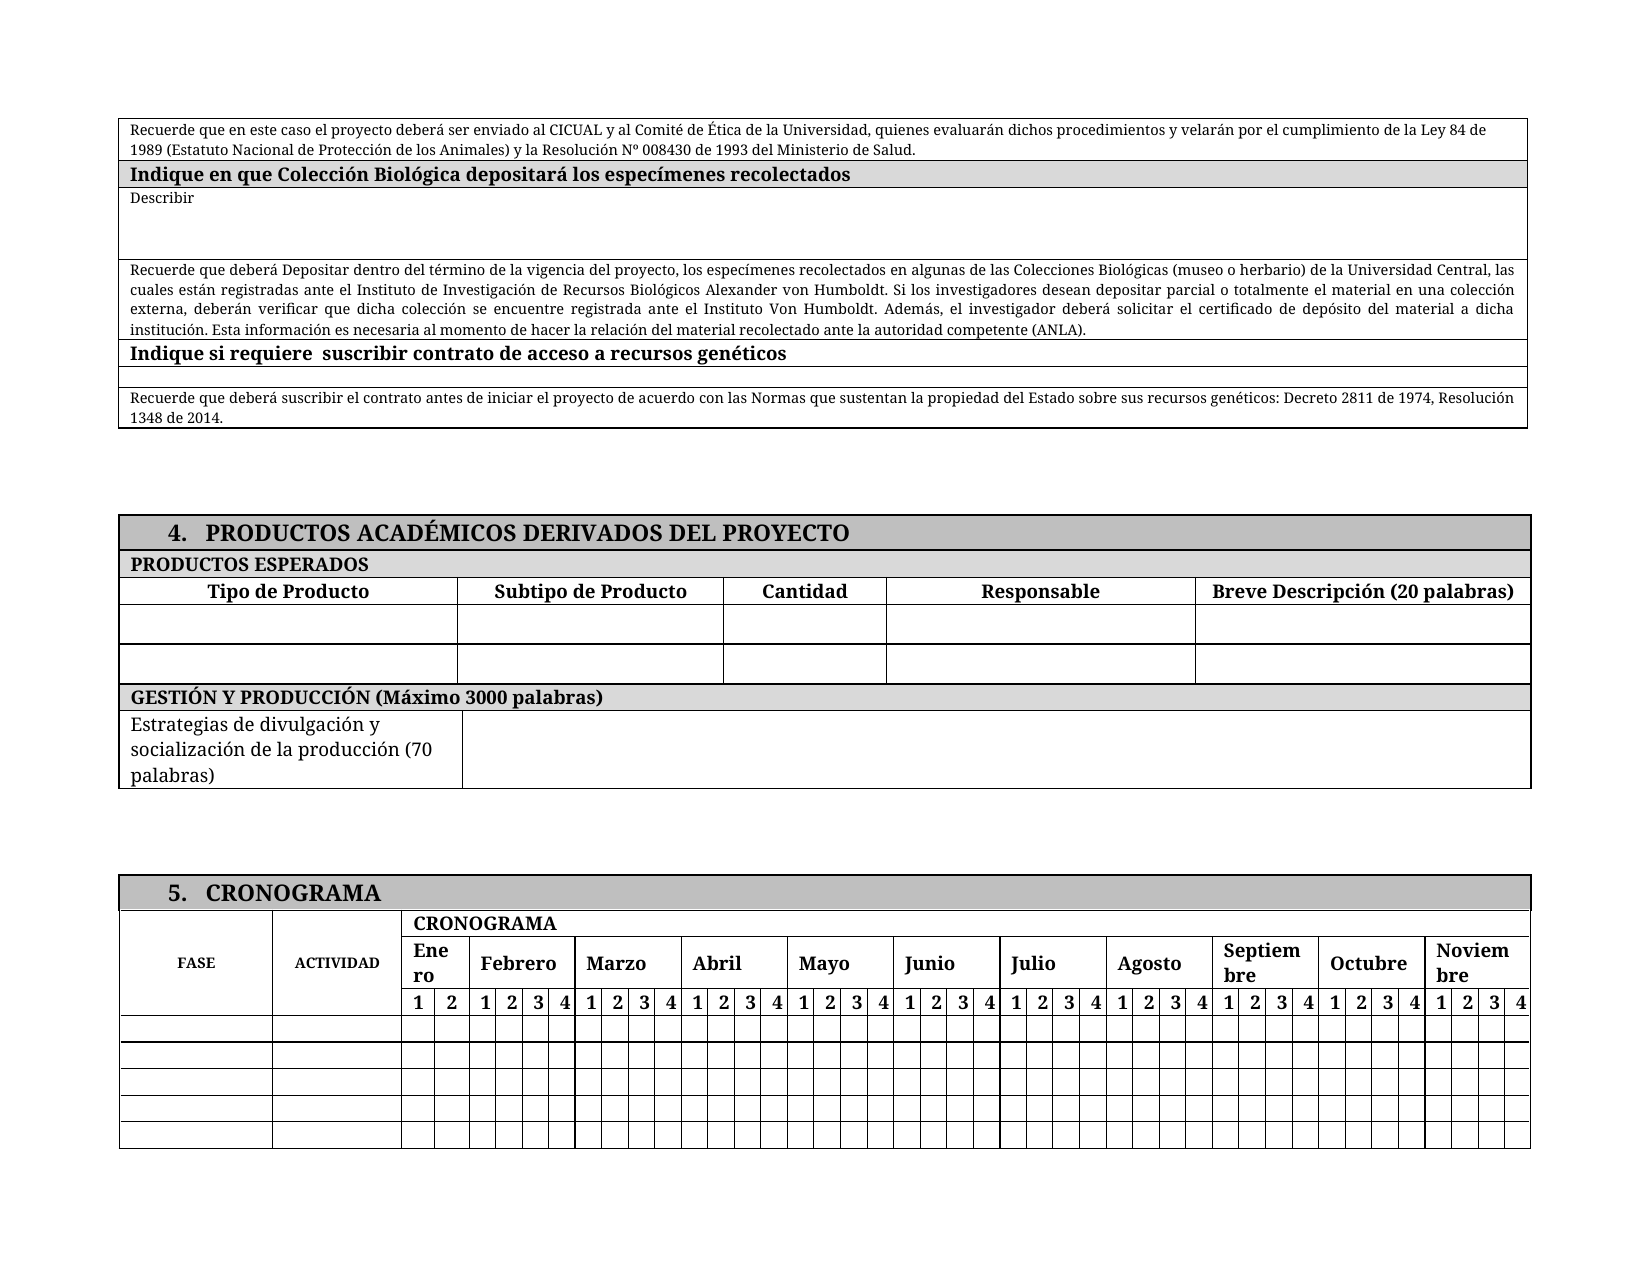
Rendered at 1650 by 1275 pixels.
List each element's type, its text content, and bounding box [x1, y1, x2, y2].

table_cell Describir [119, 188, 1527, 258]
table_cell [1452, 1016, 1478, 1041]
table_cell Mayo [788, 937, 893, 988]
table_cell 1 [576, 989, 601, 1015]
table_cell [1080, 1069, 1106, 1094]
table_cell [921, 1043, 946, 1068]
table_cell [1080, 1016, 1106, 1041]
table_cell [1319, 1096, 1345, 1121]
table_cell [761, 1016, 787, 1041]
table_cell [1399, 1069, 1424, 1094]
table_cell [1479, 1016, 1504, 1041]
table_cell [1196, 645, 1530, 683]
table_cell [708, 1096, 734, 1121]
table_cell [1107, 1016, 1132, 1041]
table_cell [887, 645, 1195, 683]
table_cell 1 [1001, 989, 1026, 1015]
table_cell [841, 1043, 867, 1068]
table_cell 2 [1346, 989, 1371, 1015]
table_header PRODUCTOS ACADÉMICOS DERIVADOS DEL PROYECTO [120, 516, 1530, 549]
table_cell [1399, 1016, 1424, 1041]
table_cell [549, 1122, 574, 1148]
table_cell [1266, 1122, 1292, 1148]
table_cell [523, 1016, 548, 1041]
table_cell [1426, 1043, 1451, 1068]
table_cell [708, 1043, 734, 1068]
table_cell 3 [1372, 989, 1398, 1015]
table_cell [629, 1096, 654, 1121]
table_cell [1133, 1096, 1159, 1121]
table_cell [1027, 1016, 1052, 1041]
table_cell [735, 1096, 760, 1121]
table_cell [273, 1096, 401, 1121]
table_cell Octubre [1319, 937, 1424, 988]
table_cell [682, 1096, 707, 1121]
table_cell [470, 1122, 495, 1148]
table_cell [496, 1016, 522, 1041]
table_cell [974, 1122, 999, 1148]
table_cell 1 [1107, 989, 1132, 1015]
table_cell [1346, 1122, 1371, 1148]
table_cell 1 [682, 989, 707, 1015]
table_cell 1 [470, 989, 495, 1015]
table_cell [788, 1016, 813, 1041]
table_cell [629, 1069, 654, 1094]
table_cell [1186, 1122, 1212, 1148]
table_cell Septiembre [1213, 937, 1318, 988]
table_cell 1 [894, 989, 920, 1015]
table_cell Junio [894, 937, 999, 988]
table_cell Febrero [470, 937, 574, 988]
table_cell [1186, 1043, 1212, 1068]
table_cell [1080, 1043, 1106, 1068]
table_cell [1372, 1016, 1398, 1041]
table_cell 2 [1133, 989, 1159, 1015]
table_cell ACTIVIDAD [273, 911, 401, 1015]
table_cell [1213, 1016, 1238, 1041]
table_cell [1160, 1069, 1185, 1094]
table_cell [1505, 1068, 1530, 1094]
table_cell [496, 1043, 522, 1068]
table_cell Breve Descripción (20 palabras) [1196, 578, 1530, 603]
table_cell [921, 1096, 946, 1121]
table_cell [1346, 1096, 1371, 1121]
table_cell [523, 1096, 548, 1121]
table_cell 3 [523, 989, 548, 1015]
table_cell [1213, 1043, 1238, 1068]
table_cell [682, 1069, 707, 1094]
table_cell [1107, 1043, 1132, 1068]
table_cell [602, 1096, 628, 1121]
table_cell [1346, 1069, 1371, 1094]
table_cell [894, 1096, 920, 1121]
table_cell [120, 605, 457, 643]
table_cell [602, 1016, 628, 1041]
table_cell [273, 1122, 401, 1148]
table_cell [1372, 1096, 1398, 1121]
table_cell [682, 1043, 707, 1068]
table_cell 2 [1239, 989, 1265, 1015]
table_cell [1319, 1122, 1345, 1148]
table_cell [1107, 1122, 1132, 1148]
table_cell 4 [1186, 989, 1212, 1015]
table_cell [1426, 1122, 1451, 1148]
table_cell 3 [841, 989, 867, 1015]
table_cell [894, 1122, 920, 1148]
table_cell [1372, 1043, 1398, 1068]
table_cell 1 [402, 989, 434, 1015]
table_cell [470, 1096, 495, 1121]
table_cell [435, 1016, 469, 1041]
table_cell [458, 605, 723, 643]
table_cell [868, 1122, 893, 1148]
table_cell [1399, 1096, 1424, 1121]
table_cell 3 [735, 989, 760, 1015]
table_cell 2 [602, 989, 628, 1015]
table_cell PRODUCTOS ESPERADOS [120, 551, 1530, 577]
table_cell [1107, 1069, 1132, 1094]
table_cell [814, 1043, 840, 1068]
table_cell [435, 1043, 469, 1068]
table_cell [496, 1069, 522, 1094]
table_cell [629, 1122, 654, 1148]
table_cell [1293, 1016, 1318, 1041]
table_cell [1027, 1043, 1052, 1068]
table_cell 2 [814, 989, 840, 1015]
table_cell [602, 1069, 628, 1094]
table_cell [814, 1096, 840, 1121]
table_cell 3 [1053, 989, 1079, 1015]
table_cell [841, 1122, 867, 1148]
table_cell [1293, 1122, 1318, 1148]
table_cell [1266, 1016, 1292, 1041]
table_cell [1080, 1122, 1106, 1148]
table_cell [1133, 1122, 1159, 1148]
table_cell [1080, 1096, 1106, 1121]
table_cell 3 [1160, 989, 1185, 1015]
table_cell [761, 1043, 787, 1068]
table_cell [655, 1016, 681, 1041]
table_cell [921, 1016, 946, 1041]
table_cell [120, 1042, 272, 1068]
table_cell Indique en que Colección Biológica depositará los especímenes recolectados [119, 161, 1527, 187]
table_cell FASE [120, 911, 272, 1015]
table_cell [1239, 1122, 1265, 1148]
table_cell [1239, 1016, 1265, 1041]
table_cell 3 [1479, 989, 1504, 1015]
table_cell 4 [868, 989, 893, 1015]
table_cell 4 [1505, 988, 1530, 1015]
table_cell [1319, 1069, 1345, 1094]
table_cell [1399, 1043, 1424, 1068]
table_cell [458, 645, 723, 683]
table_cell [402, 1043, 434, 1068]
table_cell [470, 1016, 495, 1041]
table_cell [120, 1122, 272, 1148]
table_cell [921, 1122, 946, 1148]
table_cell [655, 1096, 681, 1121]
table_cell 1 [1213, 989, 1238, 1015]
table_cell [1452, 1069, 1478, 1094]
table_cell [1293, 1096, 1318, 1121]
table_cell [1001, 1069, 1026, 1094]
table_cell [1160, 1043, 1185, 1068]
table_cell [1053, 1069, 1079, 1094]
table_cell [1213, 1069, 1238, 1094]
table_cell [576, 1069, 601, 1094]
table_cell [1001, 1016, 1026, 1041]
table_cell [1399, 1122, 1424, 1148]
table_cell [1266, 1043, 1292, 1068]
table_cell [868, 1096, 893, 1121]
table_cell [602, 1043, 628, 1068]
table_cell [788, 1096, 813, 1121]
table_cell Julio [1001, 937, 1106, 988]
table_cell [435, 1069, 469, 1094]
table_cell Agosto [1107, 937, 1212, 988]
table_cell [120, 1096, 272, 1121]
table_cell [682, 1016, 707, 1041]
table_cell [463, 711, 1530, 788]
table_cell [629, 1016, 654, 1041]
table_cell [1479, 1122, 1504, 1148]
table_cell [1319, 1043, 1345, 1068]
table_cell [402, 1096, 434, 1121]
table_cell [735, 1069, 760, 1094]
table_cell [1479, 1043, 1504, 1068]
table_cell [470, 1043, 495, 1068]
table_cell [814, 1122, 840, 1148]
table_cell [1053, 1096, 1079, 1121]
table_cell [120, 645, 457, 683]
table_cell [1160, 1016, 1185, 1041]
table_cell 4 [974, 989, 999, 1015]
table_cell [735, 1122, 760, 1148]
table_cell GESTIÓN Y PRODUCCIÓN (Máximo 3000 palabras) [120, 685, 1530, 710]
table_cell [549, 1043, 574, 1068]
table_cell Recuerde que deberá suscribir el contrato antes de iniciar el proyecto de acuerdo con las Normas que sustentan la propiedad del Estado sobre sus recursos genéticos: Decreto 2811 de 1974, Resolución 1348 de 2014. [119, 388, 1527, 427]
table_cell Responsable [887, 578, 1195, 603]
table_cell [1239, 1096, 1265, 1121]
table_cell [761, 1122, 787, 1148]
table_cell [724, 605, 886, 643]
table_cell [868, 1069, 893, 1094]
table_cell [523, 1043, 548, 1068]
table_cell [435, 1096, 469, 1121]
table_cell 4 [549, 989, 574, 1015]
table_cell [682, 1122, 707, 1148]
table_cell 3 [1266, 989, 1292, 1015]
table_cell [120, 1016, 272, 1041]
table_cell Tipo de Producto [120, 578, 457, 603]
table_cell [523, 1069, 548, 1094]
table_cell [1001, 1043, 1026, 1068]
table_cell 4 [1399, 989, 1424, 1015]
table_cell [1186, 1016, 1212, 1041]
table_cell [708, 1016, 734, 1041]
table_cell [868, 1016, 893, 1041]
table_cell [1505, 1041, 1530, 1068]
table_cell [724, 645, 886, 683]
table_cell [549, 1016, 574, 1041]
table_cell [1133, 1069, 1159, 1094]
table_cell [576, 1016, 601, 1041]
table_cell [1452, 1043, 1478, 1068]
table_cell 3 [629, 989, 654, 1015]
table_cell [1027, 1069, 1052, 1094]
table_cell [894, 1069, 920, 1094]
table_cell [1053, 1043, 1079, 1068]
table_cell [1346, 1043, 1371, 1068]
table_cell 3 [947, 989, 973, 1015]
table_cell [841, 1096, 867, 1121]
table_cell [470, 1069, 495, 1094]
table_cell [1027, 1122, 1052, 1148]
table_cell [1053, 1016, 1079, 1041]
table_cell [549, 1096, 574, 1121]
table_cell [1027, 1096, 1052, 1121]
table_cell [402, 1016, 434, 1041]
table_cell Abril [682, 937, 787, 988]
table_cell [655, 1043, 681, 1068]
table_cell [1001, 1096, 1026, 1121]
table_cell [887, 605, 1195, 643]
table_cell [1346, 1016, 1371, 1041]
table_cell [1452, 1096, 1478, 1121]
table_cell 4 [1293, 989, 1318, 1015]
table_cell 1 [788, 989, 813, 1015]
table_cell [814, 1016, 840, 1041]
table_cell 4 [761, 989, 787, 1015]
table_cell [947, 1043, 973, 1068]
table_cell [841, 1069, 867, 1094]
table_cell Subtipo de Producto [458, 578, 723, 603]
table_cell [761, 1096, 787, 1121]
table_cell [549, 1069, 574, 1094]
table_cell [1239, 1043, 1265, 1068]
table_cell [1266, 1069, 1292, 1094]
table_cell 2 [1027, 989, 1052, 1015]
table_cell Recuerde que deberá Depositar dentro del término de la vigencia del proyecto, los especímenes recolectados en algunas de las Colecciones Biológicas (museo o herbario) de la Universidad Central, las cuales están registradas ante el Instituto de Investigación de Recursos Biológicos Alexander von Humboldt. Si los investigadores desean depositar parcial o totalmente el material en una colección externa, deberán verificar que dicha colección se encuentre registrada ante el Instituto Von Humboldt. Además, el investigador deberá solicitar el certificado de depósito del material a dicha institución. Esta información es necesaria al momento de hacer la relación del material recolectado ante la autoridad competente (ANLA). [119, 260, 1527, 339]
table_cell [496, 1122, 522, 1148]
table_cell [947, 1122, 973, 1148]
table_cell 1 [1426, 989, 1451, 1015]
table_cell [974, 1043, 999, 1068]
table_cell [1239, 1069, 1265, 1094]
table_cell Noviembre [1426, 936, 1530, 988]
table_cell [1426, 1016, 1451, 1041]
table_cell [119, 367, 1527, 387]
table_cell [788, 1069, 813, 1094]
table_cell Cantidad [724, 578, 886, 603]
table_cell [788, 1043, 813, 1068]
table_cell [894, 1043, 920, 1068]
table_cell [947, 1096, 973, 1121]
table_cell [1133, 1043, 1159, 1068]
table_cell [273, 1016, 401, 1041]
table_cell [1293, 1069, 1318, 1094]
table_cell [576, 1122, 601, 1148]
table_cell [629, 1043, 654, 1068]
table_cell [761, 1069, 787, 1094]
table_cell 4 [655, 989, 681, 1015]
table_cell [1426, 1069, 1451, 1094]
table_cell [1186, 1096, 1212, 1121]
table_cell [402, 1122, 434, 1148]
table_cell [1372, 1069, 1398, 1094]
table_cell Enero [402, 937, 469, 988]
table_cell [788, 1122, 813, 1148]
table_cell [1001, 1122, 1026, 1148]
table_cell [576, 1096, 601, 1121]
table_cell [1505, 1121, 1530, 1148]
table_cell [974, 1069, 999, 1094]
table_cell Recuerde que en este caso el proyecto deberá ser enviado al CICUAL y al Comité de Ética de la Universidad, quienes evaluarán dichos procedimientos y velarán por el cumplimiento de la Ley 84 de 1989 (Estatuto Nacional de Protección de los Animales) y la Resolución Nº 008430 de 1993 del Ministerio de Salud. [119, 119, 1527, 160]
table_cell [947, 1069, 973, 1094]
table_cell [402, 1069, 434, 1094]
table_cell [1186, 1069, 1212, 1094]
table_cell 4 [1080, 989, 1106, 1015]
table_cell Marzo [576, 937, 681, 988]
table_header CRONOGRAMA [120, 876, 1530, 909]
table_cell [1160, 1122, 1185, 1148]
table_cell CRONOGRAMA [402, 910, 1530, 936]
table_cell [868, 1043, 893, 1068]
table_cell [576, 1043, 601, 1068]
table_cell [1213, 1122, 1238, 1148]
table_cell Indique si requiere suscribir contrato de acceso a recursos genéticos [119, 340, 1527, 366]
table_cell 2 [435, 989, 469, 1015]
table_cell [602, 1122, 628, 1148]
table_cell 1 [1319, 989, 1345, 1015]
table_cell [708, 1069, 734, 1094]
table_cell [655, 1122, 681, 1148]
table_cell [1426, 1096, 1451, 1121]
table_cell [120, 1069, 272, 1094]
table_cell [814, 1069, 840, 1094]
table_cell [523, 1122, 548, 1148]
table_cell 2 [708, 989, 734, 1015]
table_cell [273, 1069, 401, 1094]
table_cell [974, 1016, 999, 1041]
table_cell [708, 1122, 734, 1148]
table_cell [735, 1016, 760, 1041]
table_cell [1160, 1096, 1185, 1121]
table_cell [496, 1096, 522, 1121]
table_cell [1107, 1096, 1132, 1121]
table_cell 2 [1452, 989, 1478, 1015]
table_cell [1479, 1096, 1504, 1121]
table_cell [947, 1016, 973, 1041]
table_cell [1053, 1122, 1079, 1148]
table_cell [974, 1096, 999, 1121]
table_cell [841, 1016, 867, 1041]
table_cell [435, 1122, 469, 1148]
table_cell 2 [921, 989, 946, 1015]
table_cell [655, 1069, 681, 1094]
table_cell [1266, 1096, 1292, 1121]
table_cell [894, 1016, 920, 1041]
table_cell [1293, 1043, 1318, 1068]
table_cell [1372, 1122, 1398, 1148]
table_cell [1133, 1016, 1159, 1041]
table_cell [1452, 1122, 1478, 1148]
table_cell Estrategias de divulgación y socialización de la producción (70 palabras) [120, 711, 462, 788]
table_cell [1505, 1015, 1530, 1041]
table_cell [735, 1043, 760, 1068]
table_cell [1319, 1016, 1345, 1041]
table_cell [1213, 1096, 1238, 1121]
table_cell 2 [496, 989, 522, 1015]
table_cell [273, 1043, 401, 1068]
table_cell [1196, 605, 1530, 643]
table_cell [921, 1069, 946, 1094]
table_cell [1505, 1095, 1530, 1121]
table_cell [1479, 1069, 1504, 1094]
